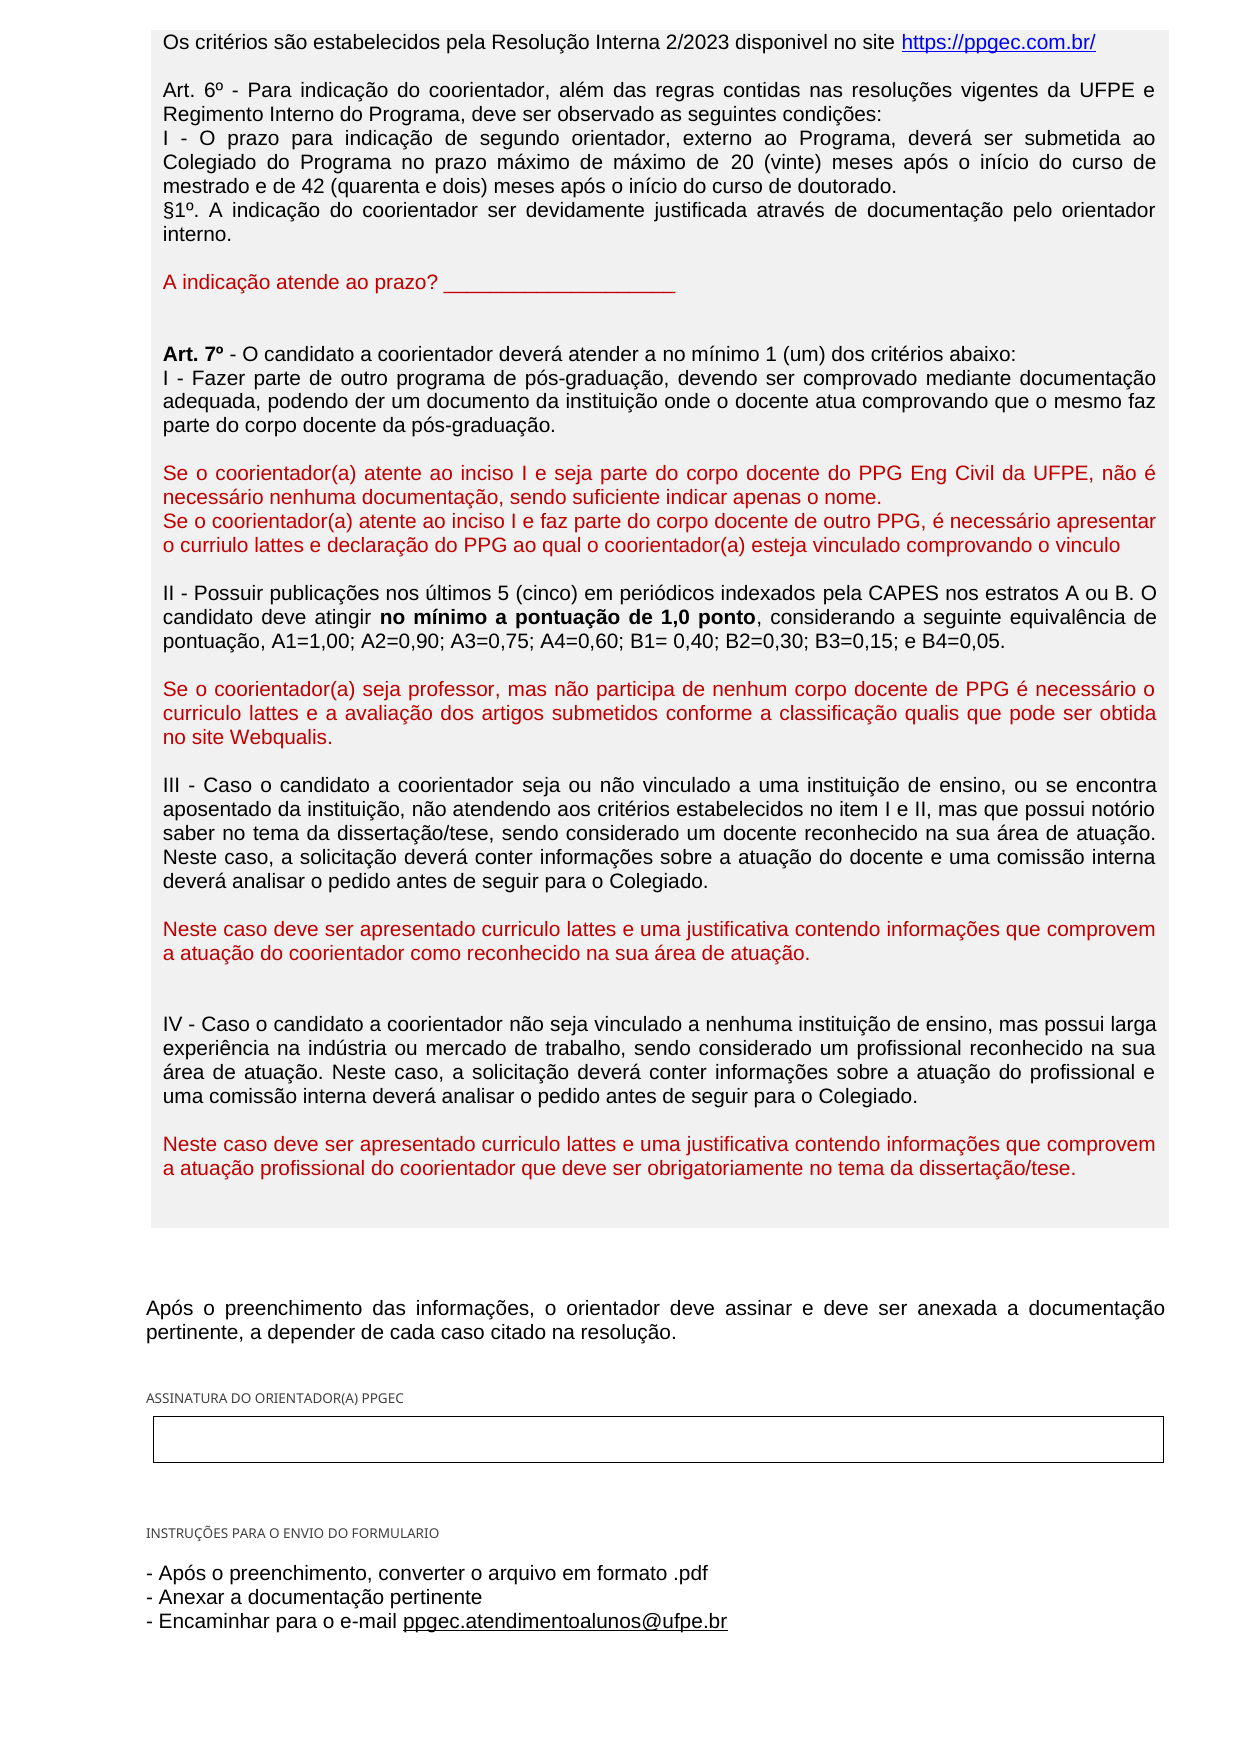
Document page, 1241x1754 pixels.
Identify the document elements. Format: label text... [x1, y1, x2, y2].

text INSTRUÇÕES PARA O ENVIO DO FORMULARIO [146, 1524, 1167, 1543]
text Após o preenchimento das informações, o orientador deve assinar e deve ser anexada a documentação pertinente, a depender de cada caso citado na resolução. [146, 1296, 1167, 1344]
text - Encaminhar para o e-mail ppgec.atendimentoalunos@ufpe.br [146, 1609, 1167, 1633]
text - Anexar a documentação pertinente [146, 1585, 1167, 1609]
table_header Os critérios são estabelecidos pela Resolução Interna 2/2023 disponivel no site https://ppgec.com.br/ Art. 6º - Para indicação do coorientador, além das regras contidas nas resoluções vigentes da UFPE e Regimento Interno do Programa, deve ser observado as seguintes condições: I - O prazo para indicação de segundo orientador, externo ao Programa, deverá ser submetida ao Colegiado do Programa no prazo máximo de máximo de 20 (vinte) meses após o início do curso de mestrado e de 42 (quarenta e dois) meses após o início do curso de doutorado. §1º. A indicação do coorientador ser devidamente justificada através de documentação pelo orientador interno. A indicação atende ao prazo? ____________________ Art. 7º - O candidato a coorientador deverá atender a no mínimo 1 (um) dos critérios abaixo: I - Fazer parte de outro programa de pós-graduação, devendo ser comprovado mediante documentação adequada, podendo der um documento da instituição onde o docente atua comprovando que o mesmo faz parte do corpo docente da pós-graduação. Se o coorientador(a) atente ao inciso I e seja parte do corpo docente do PPG Eng Civil da UFPE, não é necessário nenhuma documentação, sendo suficiente indicar apenas o nome. Se o coorientador(a) atente ao inciso I e faz parte do corpo docente de outro PPG, é necessário apresentar o curriulo lattes e declaração do PPG ao qual o coorientador(a) esteja vinculado comprovando o vinculo II - Possuir publicações nos últimos 5 (cinco) em periódicos indexados pela CAPES nos estratos A ou B. O candidato deve atingir no mínimo a pontuação de 1,0 ponto, considerando a seguinte equivalência de pontuação, A1=1,00; A2=0,90; A3=0,75; A4=0,60; B1= 0,40; B2=0,30; B3=0,15; e B4=0,05. Se o coorientador(a) seja professor, mas não participa de nenhum corpo docente de PPG é necessário o curriculo lattes e a avaliação dos artigos submetidos conforme a classificação qualis que pode ser obtida no site Webqualis. III - Caso o candidato a coorientador seja ou não vinculado a uma instituição de ensino, ou se encontra aposentado da instituição, não atendendo aos critérios estabelecidos no item I e II, mas que possui notório saber no tema da dissertação/tese, sendo considerado um docente reconhecido na sua área de atuação. Neste caso, a solicitação deverá conter informações sobre a atuação do docente e uma comissão interna deverá analisar o pedido antes de seguir para o Colegiado. Neste caso deve ser apresentado curriculo lattes e uma justificativa contendo informações que comprovem a atuação do coorientador como reconhecido na sua área de atuação. IV - Caso o candidato a coorientador não seja vinculado a nenhuma instituição de ensino, mas possui larga experiência na indústria ou mercado de trabalho, sendo considerado um profissional reconhecido na sua área de atuação. Neste caso, a solicitação deverá conter informações sobre a atuação do profissional e uma comissão interna deverá analisar o pedido antes de seguir para o Colegiado. Neste caso deve ser apresentado curriculo lattes e uma justificativa contendo informações que comprovem a atuação profissional do coorientador que deve ser obrigatoriamente no tema da dissertação/tese. [151, 30, 1169, 1228]
text ASSINATURA DO ORIENTADOR(A) PPGEC [146, 1389, 1167, 1407]
text - Após o preenchimento, converter o arquivo em formato .pdf [146, 1561, 1167, 1585]
table_header [154, 1417, 1163, 1462]
